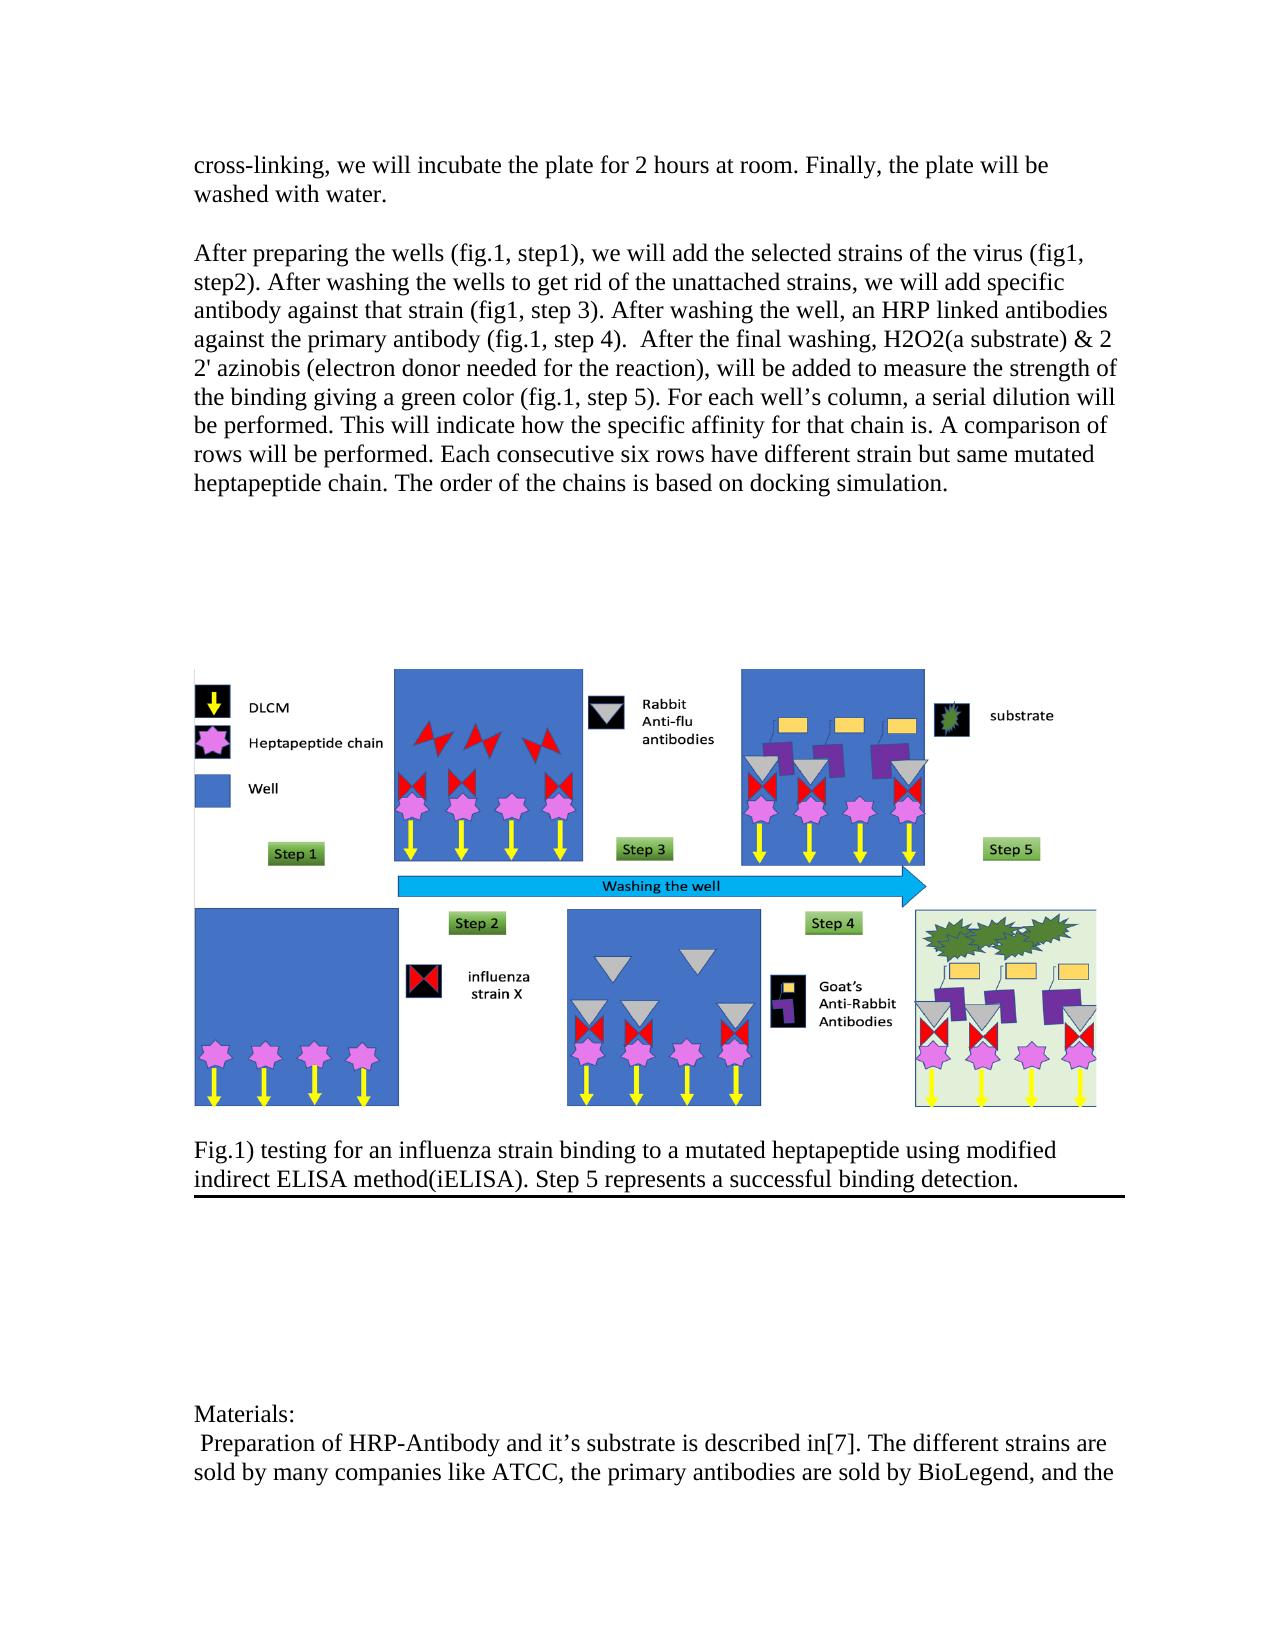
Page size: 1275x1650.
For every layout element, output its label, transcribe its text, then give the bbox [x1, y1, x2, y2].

text Materials: [194, 1399, 1125, 1428]
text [194, 150, 1125, 207]
text indirect ELISA method(iELISA). Step 5 represents a successful binding detection. [194, 1164, 1125, 1195]
picture [193, 669, 1097, 1107]
text Fig.1) testing for an influenza strain binding to a mutated heptapeptide using modified [194, 1135, 1125, 1164]
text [194, 1428, 1125, 1485]
text After preparing the wells (fig.1, step1), we will add the selected strains of the virus (fig1, step2). After washing the wells to get rid of the unattached strains, we will add specific antibody against that strain (fig1, step 3). After washing the well, an HRP linked antibodies against the primary antibody (fig.1, step 4). After the final washing, H2O2(a substrate) & 2 2' azinobis (electron donor needed for the reaction), will be added to measure the strength of the binding giving a green color (fig.1, step 5). For each well’s column, a serial dilution will be performed. This will indicate how the specific affinity for that chain is. A comparison of rows will be performed. Each consecutive six rows have different strain but same mutated heptapeptide chain. The order of the chains is based on docking simulation. [194, 238, 1125, 497]
